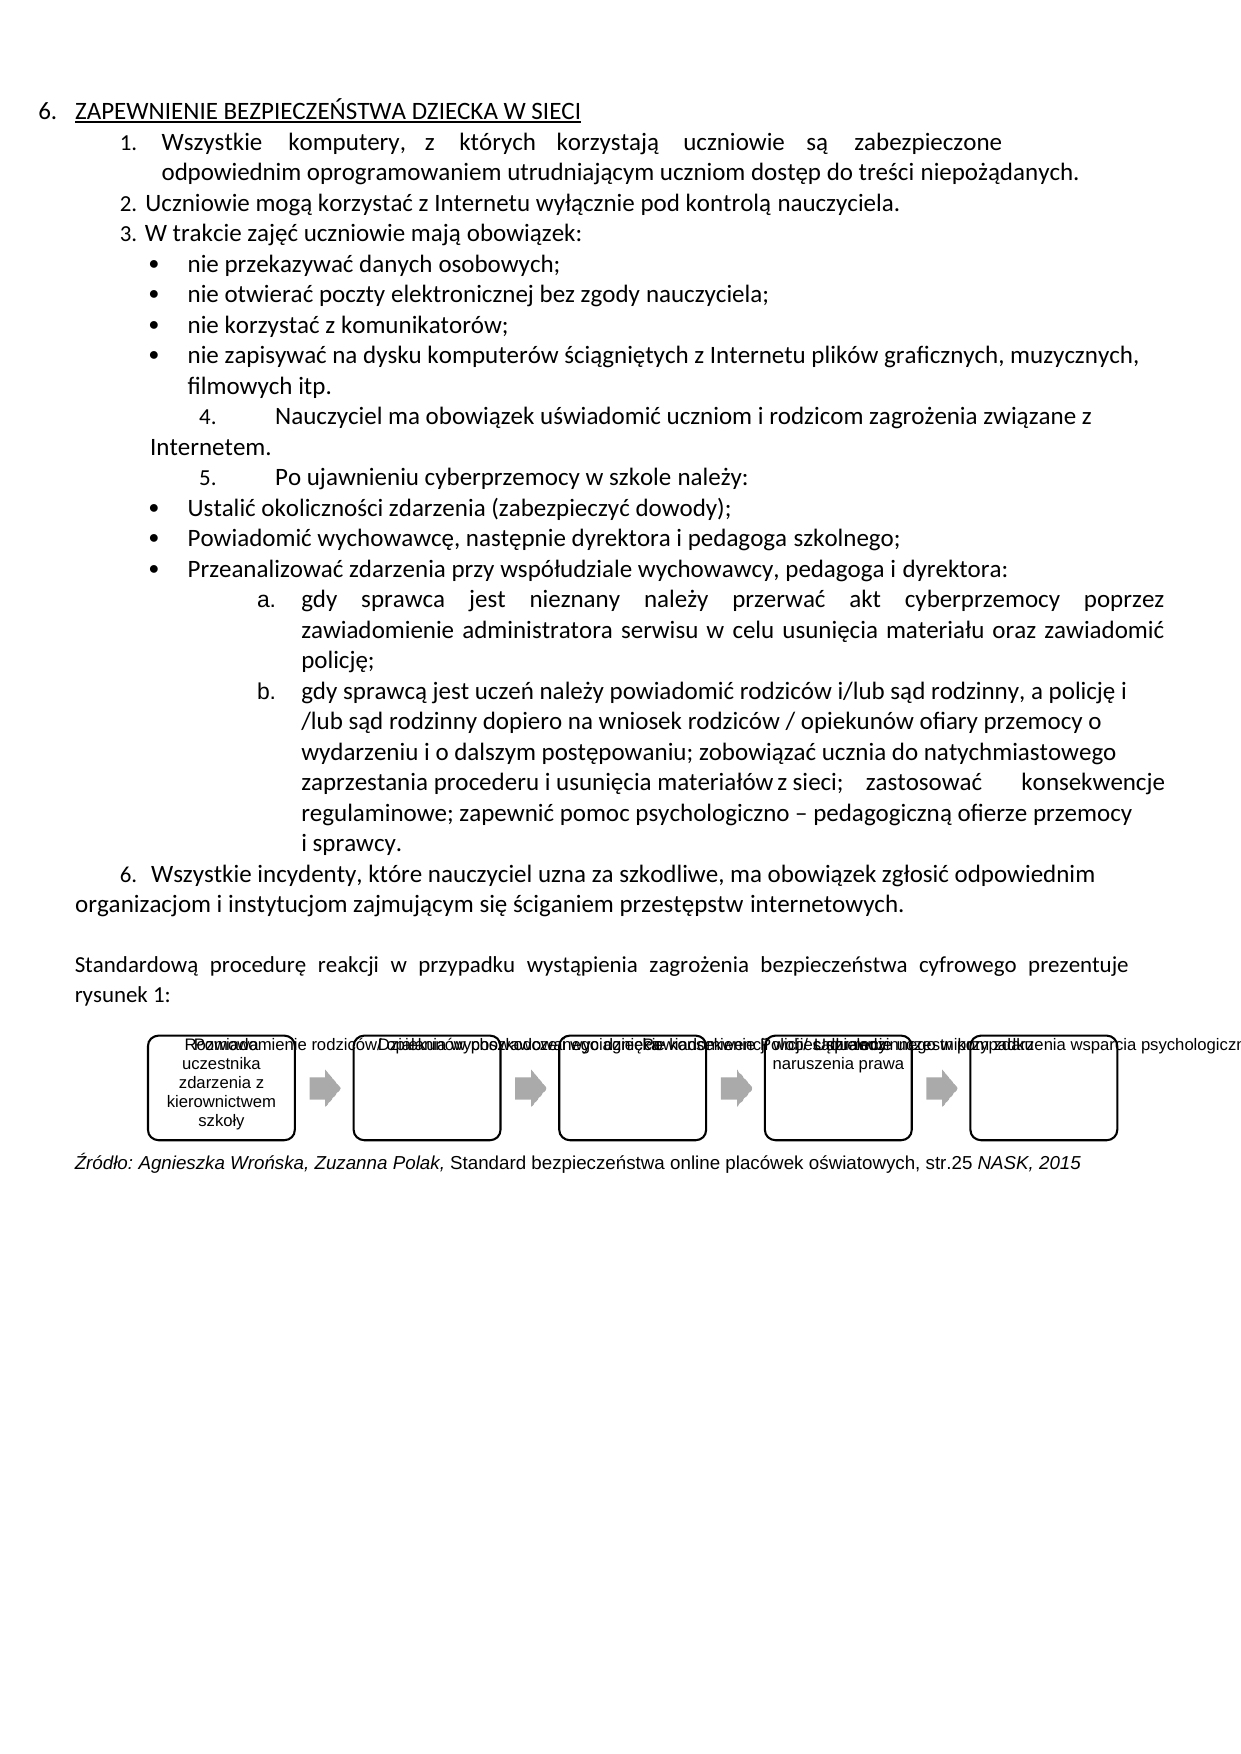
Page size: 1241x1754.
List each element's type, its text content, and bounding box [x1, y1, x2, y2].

list gdy sprawcą jest uczeń należy powiadomić rodziców i/lub sąd rodzinny, a policję i /lub sąd rodzinny dopiero na wniosek rodziców / opiekunów ofiary przemocy o wydarzeniu i o dalszym postępowaniu; zobowiązać ucznia do natychmiastowego zaprzestania procederu i usunięcia materiałów z sieci; zastosować konsekwencje regulaminowe; zapewnić pomoc psychologiczno – pedagogiczną ofierze przemocy i sprawcy. [257, 675, 1166, 858]
list nie przekazywać danych osobowych; [150, 248, 1180, 278]
list W trakcie zajęć uczniowie mają obowiązek: [119, 217, 1180, 248]
list Uczniowie mogą korzystać z Internetu wyłącznie pod kontrolą nauczyciela. [119, 187, 1180, 217]
list nie korzystać z komunikatorów; [150, 309, 1180, 339]
list Wszystkie komputery, z których korzystają uczniowie są zabezpieczone odpowiednim oprogramowaniem utrudniającym uczniom dostęp do treści niepożądanych. [75, 126, 1165, 187]
text Źródło: Agnieszka Wrońska, Zuzanna Polak, Standard bezpieczeństwa online placówek oświatowych, str.25 NASK, 2015 [74, 1042, 1130, 1173]
list Nauczyciel ma obowiązek uświadomić uczniom i rodzicom zagrożenia związane z Internetem. [150, 400, 1180, 461]
text Standardową procedurę reakcji w przypadku wystąpienia zagrożenia bezpieczeństwa cyfrowego prezentuje rysunek 1: [74, 950, 1130, 1008]
list Powiadomić wychowawcę, następnie dyrektora i pedagoga szkolnego; [150, 522, 1180, 553]
list gdy sprawca jest nieznany należy przerwać akt cyberprzemocy poprzez zawiadomienie administratora serwisu w celu usunięcia materiału oraz zawiadomić policję; [257, 583, 1166, 675]
list nie zapisywać na dysku komputerów ściągniętych z Internetu plików graficznych, muzycznych, filmowych itp. [150, 339, 1165, 400]
list Wszystkie incydenty, które nauczyciel uzna za szkodliwe, ma obowiązek zgłosić odpowiednim organizacjom i instytucjom zajmującym się ściganiem przestępstw internetowych. [75, 858, 1166, 919]
list Przeanalizować zdarzenia przy współudziale wychowawcy, pedagoga i dyrektora: [150, 553, 1180, 583]
list nie otwierać poczty elektronicznej bez zgody nauczyciela; [150, 278, 1180, 309]
list Po ujawnieniu cyberprzemocy w szkole należy: [150, 461, 1180, 492]
list Ustalić okoliczności zdarzenia (zabezpieczyć dowody); [150, 492, 1180, 522]
list ZAPEWNIENIE BEZPIECZEŃSTWA DZIECKA W SIECI [38, 95, 1180, 126]
